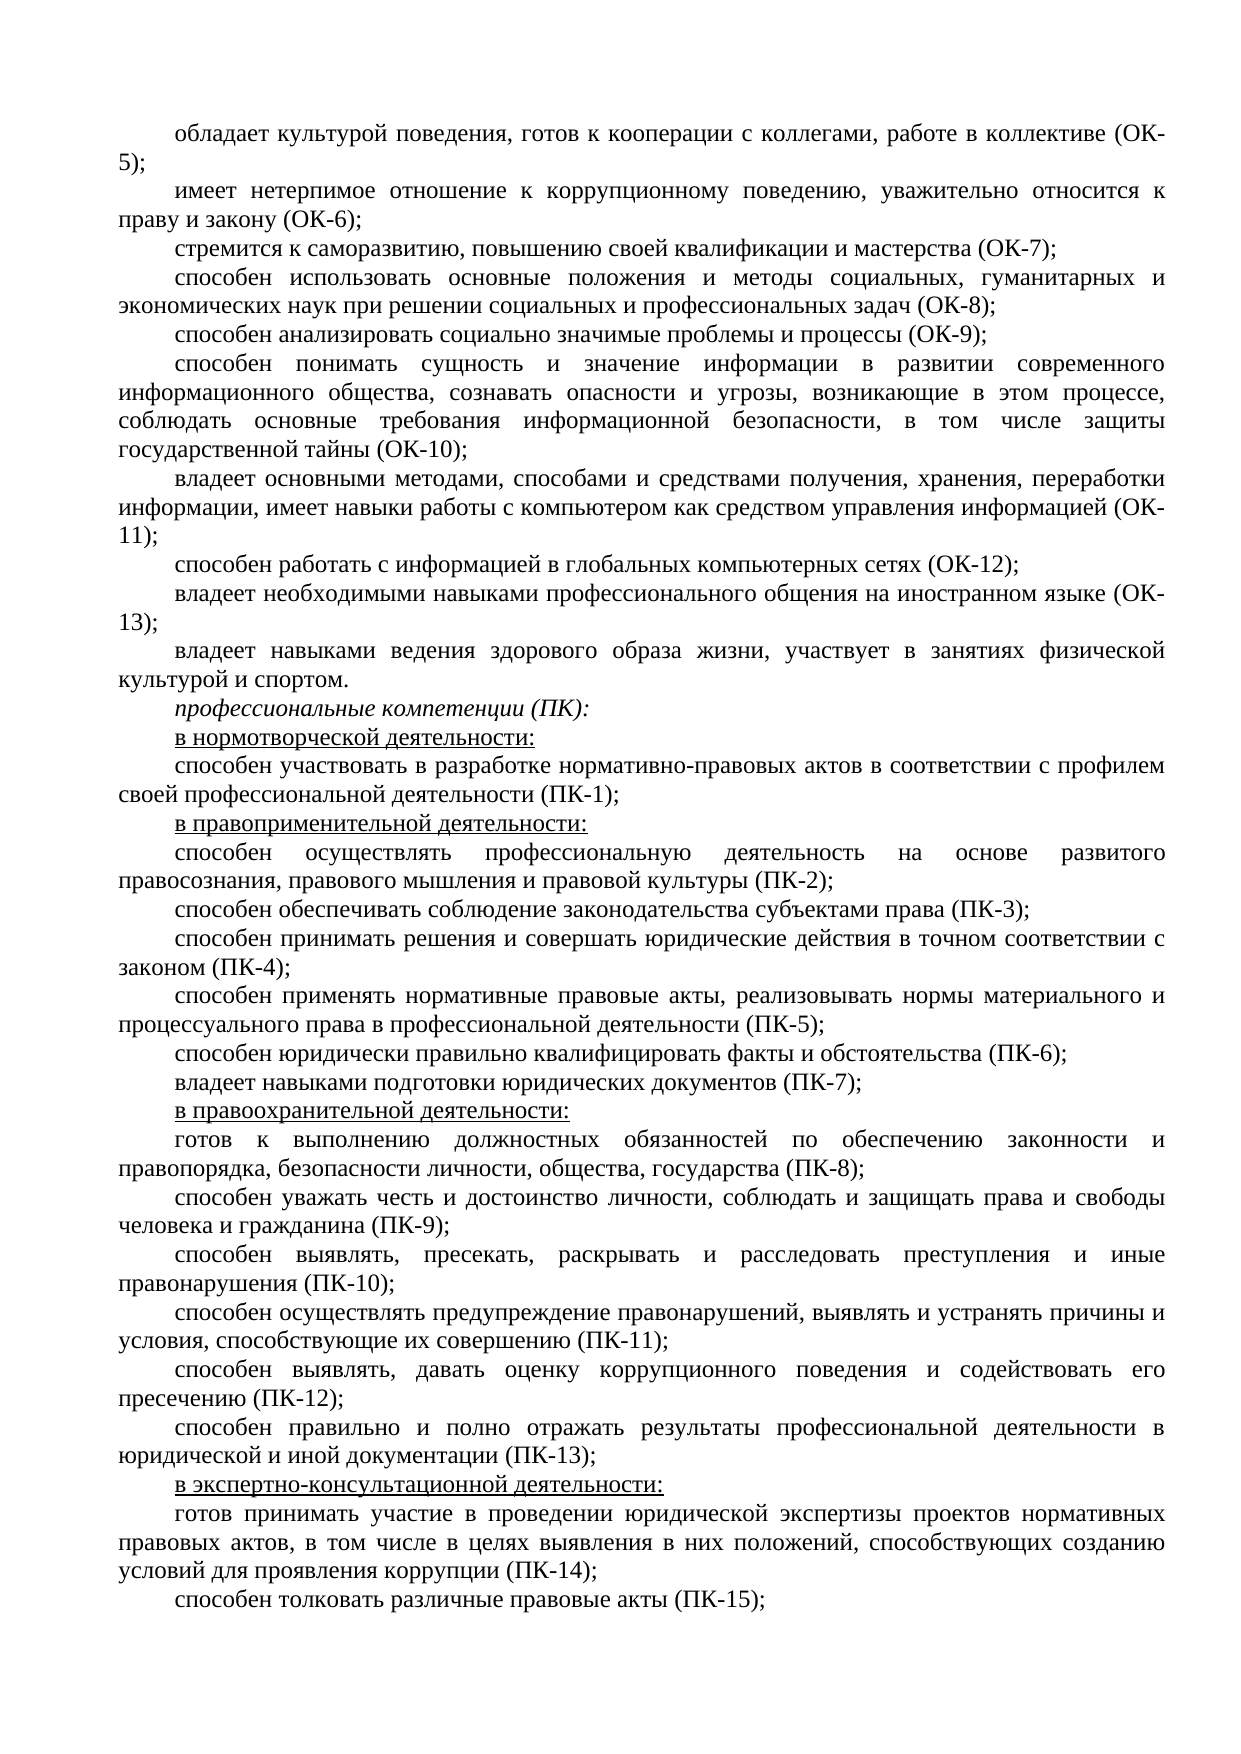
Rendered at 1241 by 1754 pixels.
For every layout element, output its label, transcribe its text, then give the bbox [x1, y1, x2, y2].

text профессиональные компетенции (ПК): [118, 693, 1166, 722]
text в экспертно-консультационной деятельности: [118, 1469, 1166, 1498]
text способен выявлять, давать оценку коррупционного поведения и содействовать его пресечению (ПК-12); [118, 1354, 1166, 1412]
text способен работать с информацией в глобальных компьютерных сетях (ОК-12); [118, 549, 1166, 578]
text способен обеспечивать соблюдение законодательства субъектами права (ПК-3); [118, 894, 1166, 923]
text владеет навыками ведения здорового образа жизни, участвует в занятиях физической культурой и спортом. [118, 636, 1166, 693]
text владеет основными методами, способами и средствами получения, хранения, переработки информации, имеет навыки работы с компьютером как средством управления информацией (ОК-11); [118, 463, 1166, 549]
text обладает культурой поведения, готов к кооперации с коллегами, работе в коллективе (ОК-5); [118, 118, 1166, 176]
text в правоприменительной деятельности: [118, 808, 1166, 837]
text способен понимать сущность и значение информации в развитии современного информационного общества, сознавать опасности и угрозы, возникающие в этом процессе, соблюдать основные требования информационной безопасности, в том числе защиты государственной тайны (ОК-10); [118, 348, 1166, 463]
text в правоохранительной деятельности: [118, 1096, 1166, 1124]
text способен принимать решения и совершать юридические действия в точном соответствии с законом (ПК-4); [118, 923, 1166, 981]
text способен юридически правильно квалифицировать факты и обстоятельства (ПК-6); [118, 1038, 1166, 1067]
text готов принимать участие в проведении юридической экспертизы проектов нормативных правовых актов, в том числе в целях выявления в них положений, способствующих созданию условий для проявления коррупции (ПК-14); [118, 1498, 1166, 1584]
text способен толковать различные правовые акты (ПК-15); [118, 1584, 1166, 1613]
text владеет навыками подготовки юридических документов (ПК-7); [118, 1067, 1166, 1096]
text владеет необходимыми навыками профессионального общения на иностранном языке (ОК-13); [118, 578, 1166, 636]
text готов к выполнению должностных обязанностей по обеспечению законности и правопорядка, безопасности личности, общества, государства (ПК-8); [118, 1124, 1166, 1182]
text способен участвовать в разработке нормативно-правовых актов в соответствии с профилем своей профессиональной деятельности (ПК-1); [118, 751, 1166, 808]
text способен анализировать социально значимые проблемы и процессы (ОК-9); [118, 319, 1166, 348]
text способен осуществлять предупреждение правонарушений, выявлять и устранять причины и условия, способствующие их совершению (ПК-11); [118, 1297, 1166, 1354]
text способен применять нормативные правовые акты, реализовывать нормы материального и процессуального права в профессиональной деятельности (ПК-5); [118, 981, 1166, 1038]
text способен уважать честь и достоинство личности, соблюдать и защищать права и свободы человека и гражданина (ПК-9); [118, 1182, 1166, 1239]
text способен правильно и полно отражать результаты профессиональной деятельности в юридической и иной документации (ПК-13); [118, 1412, 1166, 1469]
text имеет нетерпимое отношение к коррупционному поведению, уважительно относится к праву и закону (ОК-6); [118, 176, 1166, 233]
text способен выявлять, пресекать, раскрывать и расследовать преступления и иные правонарушения (ПК-10); [118, 1239, 1166, 1297]
text способен осуществлять профессиональную деятельность на основе развитого правосознания, правового мышления и правовой культуры (ПК-2); [118, 837, 1166, 894]
text стремится к саморазвитию, повышению своей квалификации и мастерства (ОК-7); [118, 233, 1166, 262]
text в нормотворческой деятельности: [118, 722, 1166, 751]
text способен использовать основные положения и методы социальных, гуманитарных и экономических наук при решении социальных и профессиональных задач (ОК-8); [118, 262, 1166, 319]
